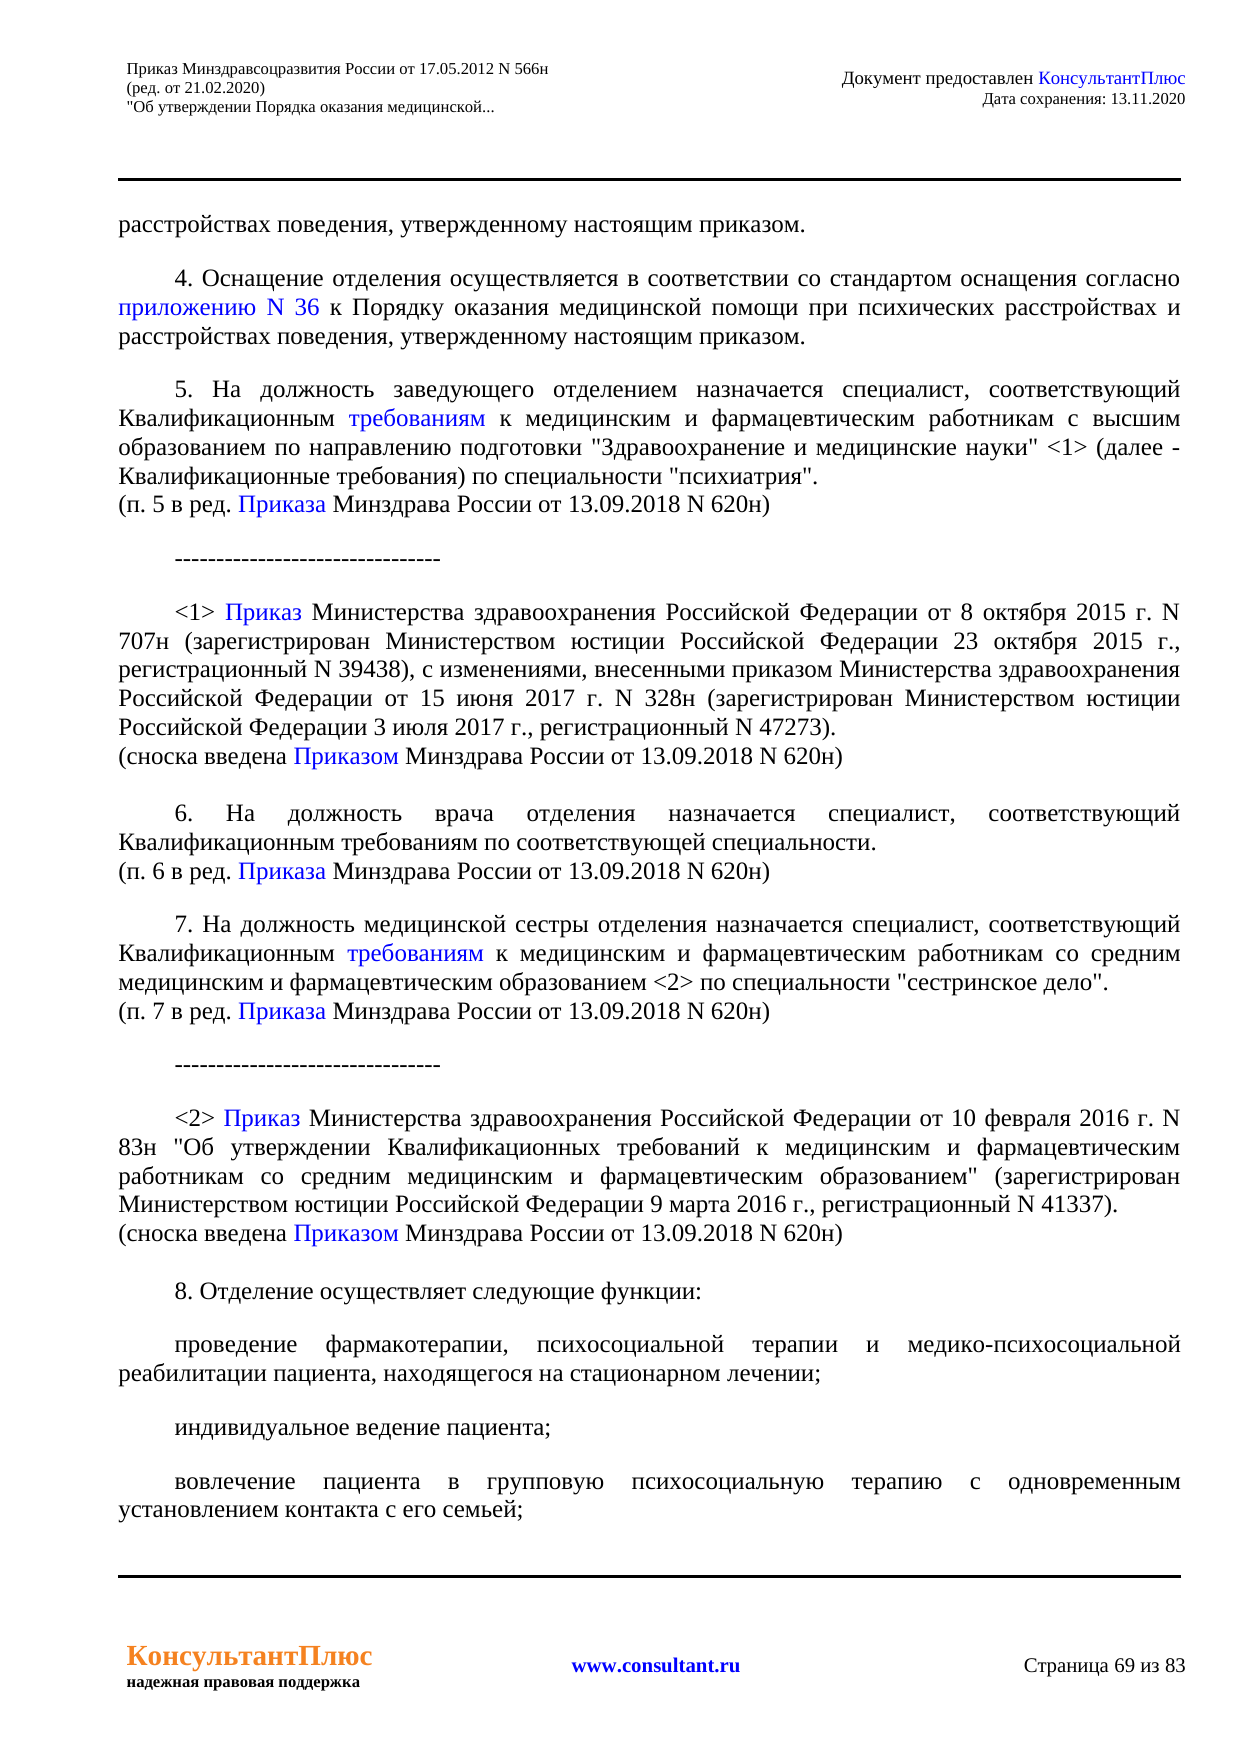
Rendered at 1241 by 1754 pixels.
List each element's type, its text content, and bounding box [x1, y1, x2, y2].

text (п. 6 в ред. Приказа Минздрава России от 13.09.2018 N 620н) [118, 856, 1181, 884]
text (п. 5 в ред. Приказа Минздрава России от 13.09.2018 N 620н) [118, 489, 1181, 518]
text <2> Приказ Министерства здравоохранения Российской Федерации от 10 февраля 2016 г. N 83н "Об утверждении Квалификационных требований к медицинским и фармацевтическим работникам со средним медицинским и фармацевтическим образованием" (зарегистрирован Министерством юстиции Российской Федерации 9 марта 2016 г., регистрационный N 41337). [118, 1103, 1181, 1218]
text -------------------------------- [118, 1049, 1181, 1078]
text <1> Приказ Министерства здравоохранения Российской Федерации от 8 октября 2015 г. N 707н (зарегистрирован Министерством юстиции Российской Федерации 23 октября 2015 г., регистрационный N 39438), с изменениями, внесенными приказом Министерства здравоохранения Российской Федерации от 15 июня 2017 г. N 328н (зарегистрирован Министерством юстиции Российской Федерации 3 июля 2017 г., регистрационный N 47273). [118, 597, 1181, 741]
text 5. На должность заведующего отделением назначается специалист, соответствующий Квалификационным требованиям к медицинским и фармацевтическим работникам с высшим образованием по направлению подготовки "Здравоохранение и медицинские науки" <1> (далее - Квалификационные требования) по специальности "психиатрия". [118, 374, 1181, 489]
text -------------------------------- [118, 543, 1181, 572]
text 8. Отделение осуществляет следующие функции: [118, 1276, 1181, 1304]
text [118, 209, 1181, 238]
text 7. На должность медицинской сестры отделения назначается специалист, соответствующий Квалификационным требованиям к медицинским и фармацевтическим работникам со средним медицинским и фармацевтическим образованием <2> по специальности "сестринское дело". [118, 909, 1181, 996]
text проведение фармакотерапии, психосоциальной терапии и медико-психосоциальной реабилитации пациента, находящегося на стационарном лечении; [118, 1329, 1181, 1387]
text (сноска введена Приказом Минздрава России от 13.09.2018 N 620н) [118, 1218, 1181, 1247]
text индивидуальное ведение пациента; [118, 1412, 1181, 1441]
text 6. На должность врача отделения назначается специалист, соответствующий Квалификационным требованиям по соответствующей специальности. [118, 798, 1181, 856]
text (сноска введена Приказом Минздрава России от 13.09.2018 N 620н) [118, 741, 1181, 769]
text (п. 7 в ред. Приказа Минздрава России от 13.09.2018 N 620н) [118, 996, 1181, 1024]
text вовлечение пациента в групповую психосоциальную терапию с одновременным установлением контакта с его семьей; [118, 1466, 1181, 1523]
text 4. Оснащение отделения осуществляется в соответствии со стандартом оснащения согласно приложению N 36 к Порядку оказания медицинской помощи при психических расстройствах и расстройствах поведения, утвержденному настоящим приказом. [118, 263, 1181, 349]
